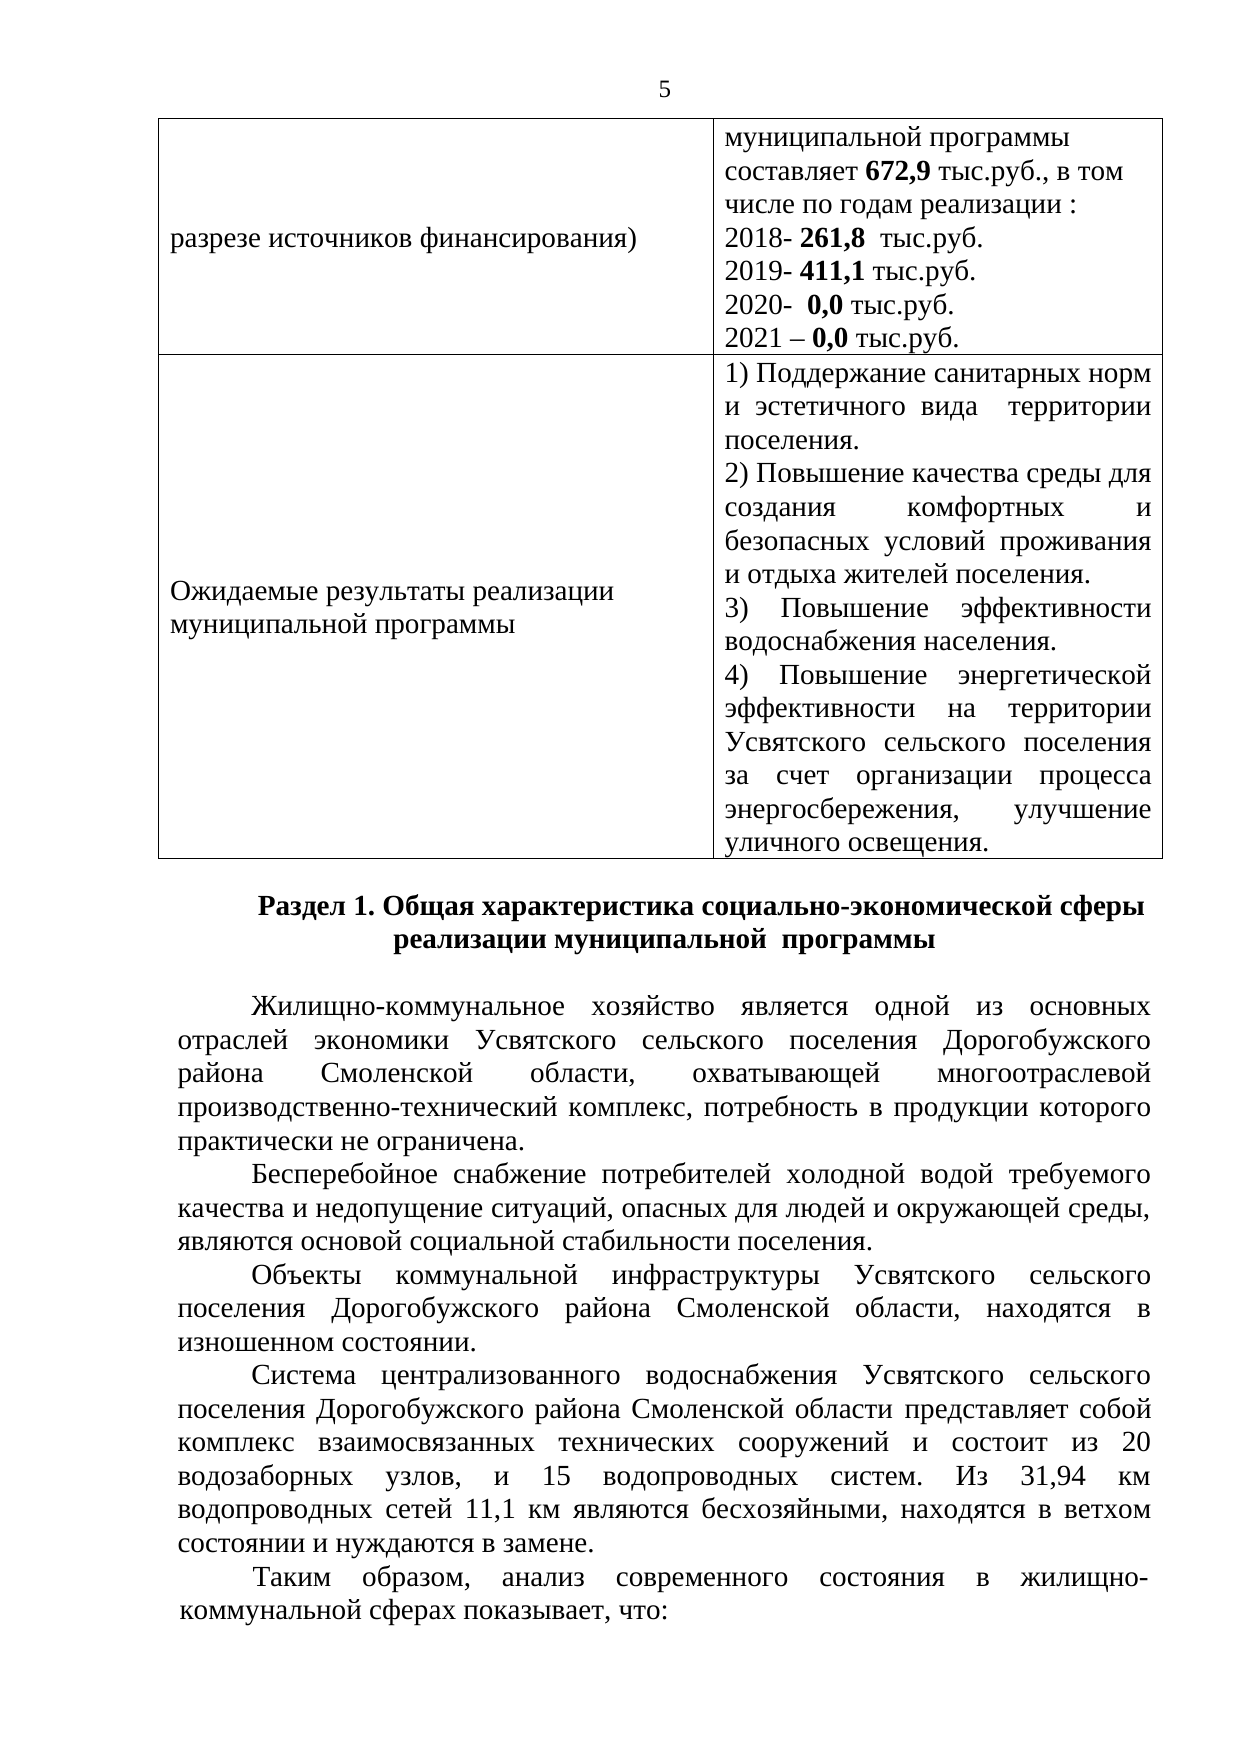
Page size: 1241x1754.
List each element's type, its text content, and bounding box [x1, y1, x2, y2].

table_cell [159, 119, 713, 354]
table_cell Ожидаемые результаты реализации муниципальной программы [159, 355, 713, 858]
text Система централизованного водоснабжения Усвятского сельского поселения Дорогобужского района Смоленской области представляет собой комплекс взаимосвязанных технических сооружений и состоит из 20 водозаборных узлов, и 15 водопроводных систем. Из 31,94 км водопроводных сетей 11,1 км являются бесхозяйными, находятся в ветхом состоянии и нуждаются в замене. [177, 1357, 1152, 1559]
table_cell 1) Поддержание санитарных норм и эстетичного вида территории поселения. 2) Повышение качества среды для создания комфортных и безопасных условий проживания и отдыха жителей поселения. 3) Повышение эффективности водоснабжения населения. 4) Повышение энергетической эффективности на территории Усвятского сельского поселения за счет организации процесса энергосбережения, улучшение уличного освещения. [714, 355, 1162, 858]
text Объекты коммунальной инфраструктуры Усвятского сельского поселения Дорогобужского района Смоленской области, находятся в изношенном состоянии. [177, 1257, 1152, 1357]
text Таким образом, анализ современного состояния в жилищно-коммунальной сферах показывает, что: [179, 1559, 1149, 1626]
text Бесперебойное снабжение потребителей холодной водой требуемого качества и недопущение ситуаций, опасных для людей и окружающей среды, являются основой социальной стабильности поселения. [177, 1156, 1152, 1257]
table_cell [714, 119, 1162, 354]
text Раздел 1. Общая характеристика социально-экономической сферы реализации муниципальной программы [177, 888, 1152, 955]
text Жилищно-коммунальное хозяйство является одной из основных отраслей экономики Усвятского сельского поселения Дорогобужского района Смоленской области, охватывающей многоотраслевой производственно-технический комплекс, потребность в продукции которого практически не ограничена. [177, 988, 1152, 1156]
